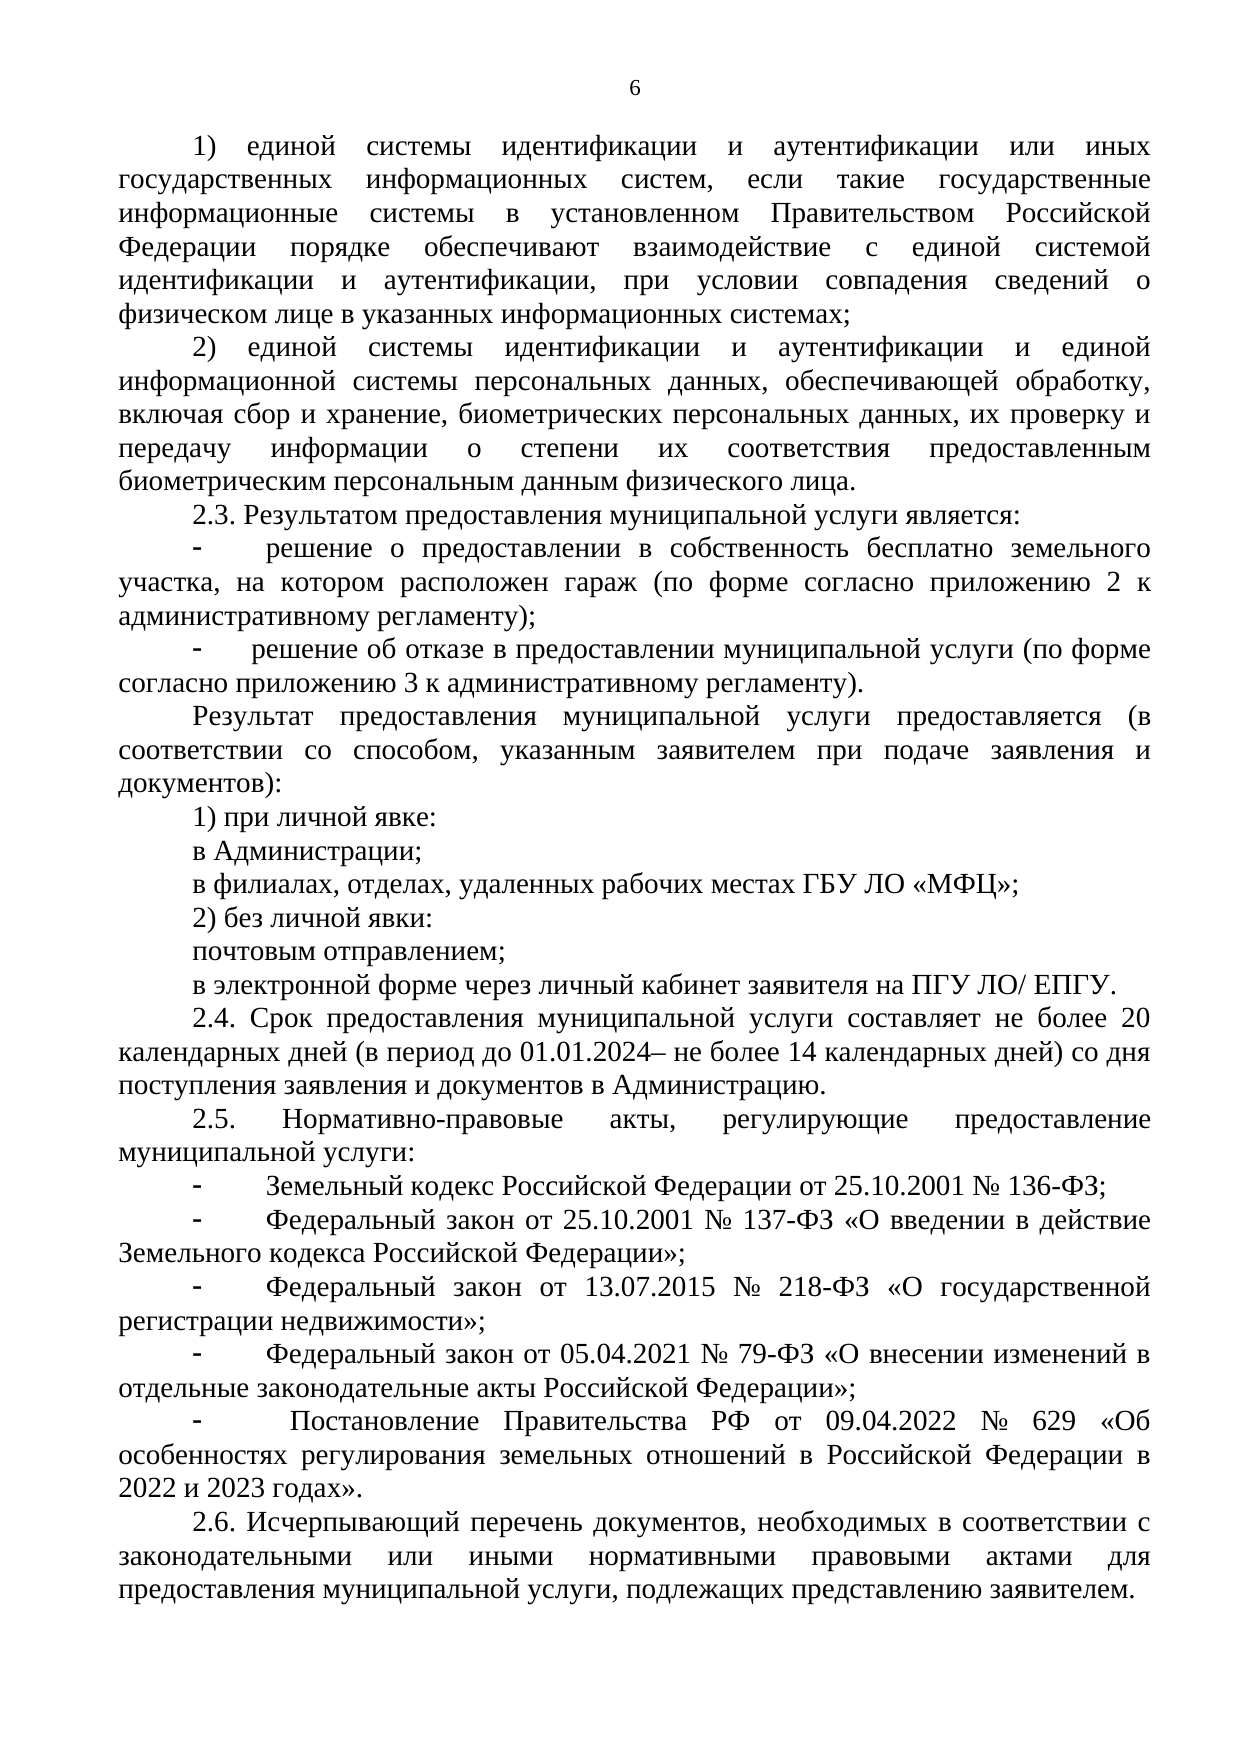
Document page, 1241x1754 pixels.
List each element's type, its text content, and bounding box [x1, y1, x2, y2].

text 1) единой системы идентификации и аутентификации или иных государственных информационных систем, если такие государственные информационные системы в установленном Правительством Российской Федерации порядке обеспечивают взаимодействие с единой системой идентификации и аутентификации, при условии совпадения сведений о физическом лице в указанных информационных системах; [118, 128, 1152, 329]
list Постановление Правительства РФ от 09.04.2022 № 629 «Об особенностях регулирования земельных отношений в Российской Федерации в 2022 и 2023 годах». [118, 1403, 1152, 1504]
text почтовым отправлением; [118, 933, 1152, 967]
list Земельный кодекс Российской Федерации от 25.10.2001 № 136-ФЗ; [118, 1168, 1152, 1202]
text Результат предоставления муниципальной услуги предоставляется (в соответствии со способом, указанным заявителем при подаче заявления и документов): [118, 698, 1152, 799]
list Федеральный закон от 13.07.2015 № 218-ФЗ «О государственной регистрации недвижимости»; [118, 1269, 1152, 1336]
text 2) без личной явки: [118, 900, 1152, 933]
text в филиалах, отделах, удаленных рабочих местах ГБУ ЛО «МФЦ»; [118, 866, 1152, 900]
text 2) единой системы идентификации и аутентификации и единой информационной системы персональных данных, обеспечивающей обработку, включая сбор и хранение, биометрических персональных данных, их проверку и передачу информации о степени их соответствия предоставленным биометрическим персональным данным физического лица. [118, 329, 1152, 497]
text 2.5. Нормативно-правовые акты, регулирующие предоставление муниципальной услуги: [118, 1101, 1152, 1168]
list решение о предоставлении в собственность бесплатно земельного участка, на котором расположен гараж (по форме согласно приложению 2 к административному регламенту); [118, 531, 1152, 631]
list решение об отказе в предоставлении муниципальной услуги (по форме согласно приложению 3 к административному регламенту). [118, 631, 1152, 698]
text 1) при личной явке: [118, 799, 1152, 833]
text в Администрации; [118, 833, 1152, 866]
text 2.3. Результатом предоставления муниципальной услуги является: [118, 497, 1152, 531]
text в электронной форме через личный кабинет заявителя на ПГУ ЛО/ ЕПГУ. [118, 967, 1152, 1000]
text 2.6. Исчерпывающий перечень документов, необходимых в соответствии с законодательными или иными нормативными правовыми актами для предоставления муниципальной услуги, подлежащих представлению заявителем. [118, 1504, 1152, 1605]
list Федеральный закон от 25.10.2001 № 137-ФЗ «О введении в действие Земельного кодекса Российской Федерации»; [118, 1202, 1152, 1269]
list Федеральный закон от 05.04.2021 № 79-ФЗ «О внесении изменений в отдельные законодательные акты Российской Федерации»; [118, 1336, 1152, 1403]
text 2.4. Срок предоставления муниципальной услуги составляет не более 20 календарных дней (в период до 01.01.2024– не более 14 календарных дней) со дня поступления заявления и документов в Администрацию. [118, 1000, 1152, 1101]
